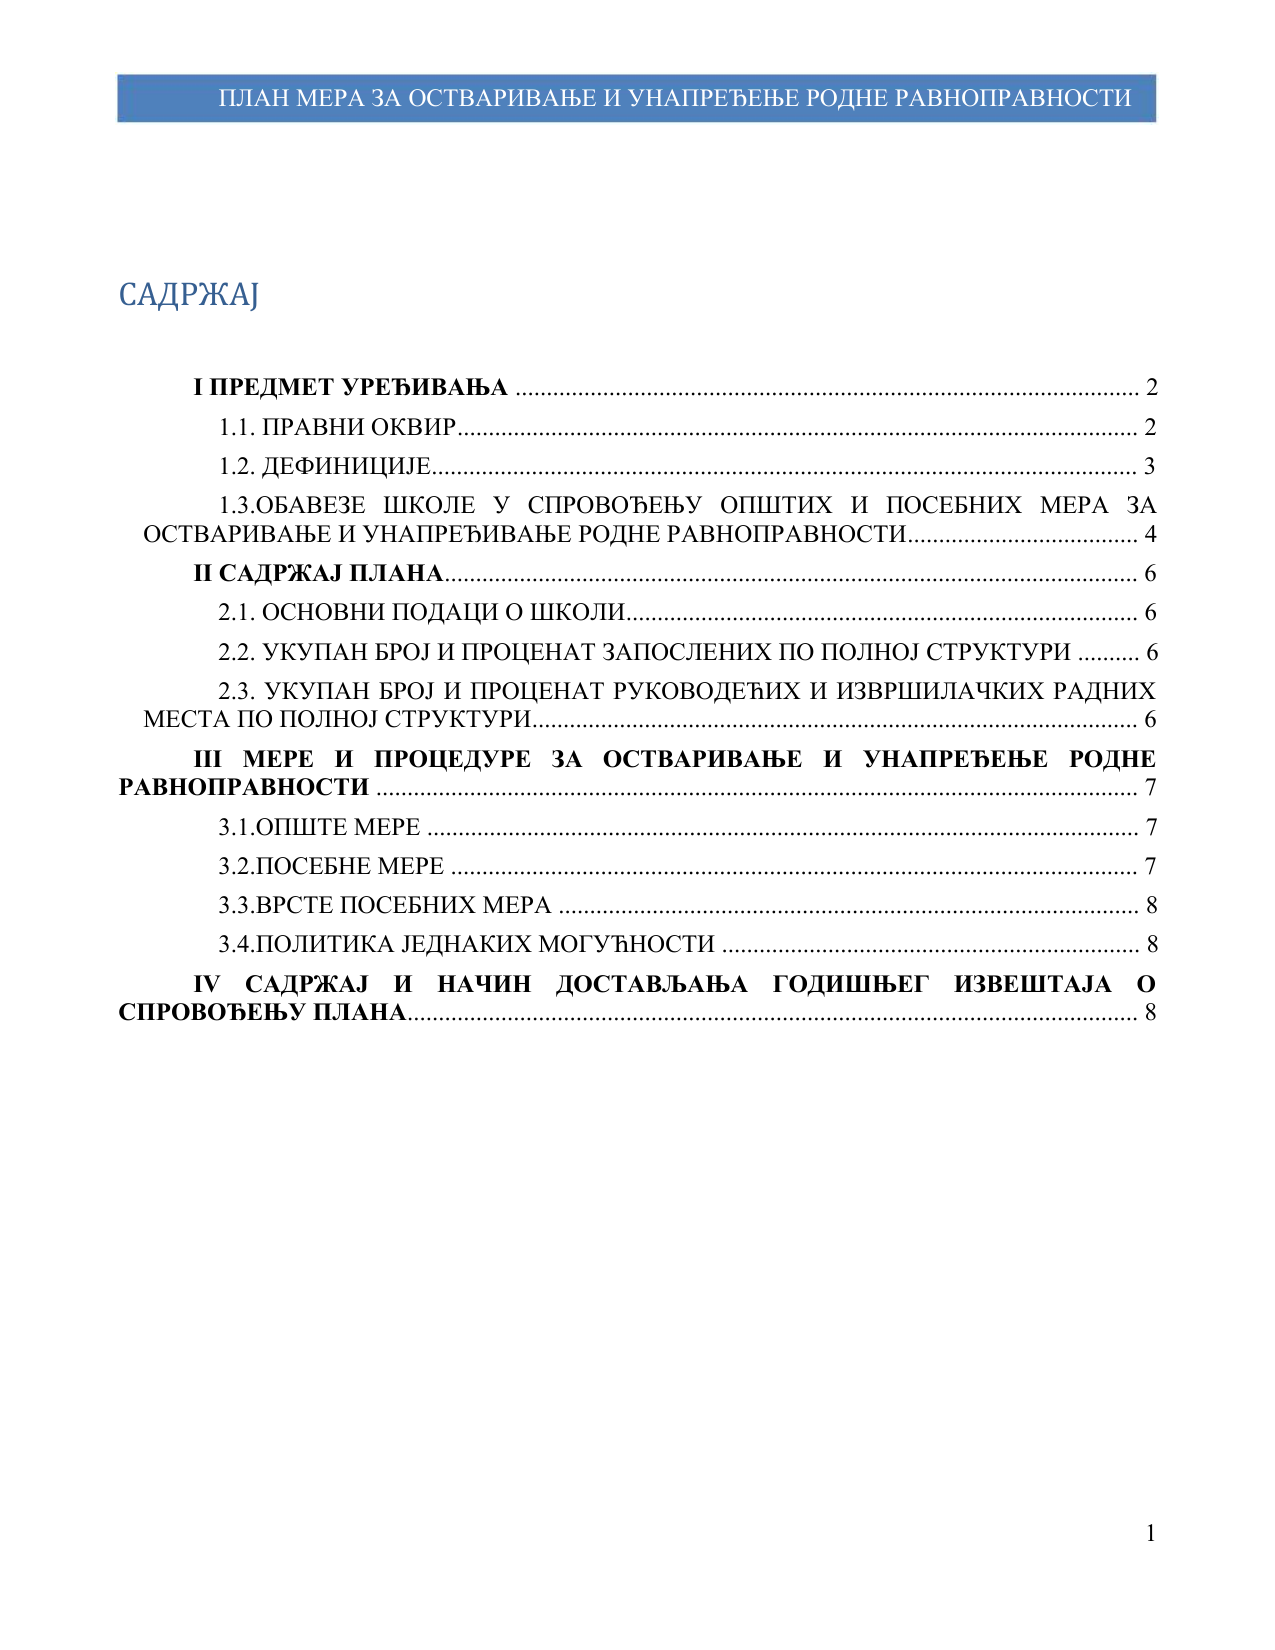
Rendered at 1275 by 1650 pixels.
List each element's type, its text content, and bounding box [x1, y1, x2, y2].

text 1 [1144, 1518, 1264, 1547]
text САДРЖАЈ [118, 273, 1264, 313]
text II САДРЖАЈ ПЛАНА............................................................................................................... 6 [193, 559, 1264, 587]
text 3.1.ОПШТЕ МЕРЕ .................................................................................................................. 7 [218, 812, 1264, 841]
text 2.3. УКУПАН БРОЈ И ПРОЦЕНАТ РУКОВОДЕЋИХ И ИЗВРШИЛАЧКИХ РАДНИХ МЕСТА ПО ПОЛНОЈ СТРУКТУРИ................................................................................................. 6 [143, 676, 1161, 734]
text III МЕРЕ И ПРОЦЕДУРЕ ЗА ОСТВАРИВАЊЕ И УНАПРЕЂЕЊЕ РОДНЕ РАВНОПРАВНОСТИ .......................................................................................................................... 7 [118, 745, 1264, 801]
text I ПРЕДМЕТ УРЕЂИВАЊА .................................................................................................... 2 [193, 373, 1264, 402]
text 3.2.ПОСЕБНЕ МЕРЕ .............................................................................................................. 7 [218, 851, 1264, 880]
text 2.2. УКУПАН БРОЈ И ПРОЦЕНАТ ЗАПОСЛЕНИХ ПО ПОЛНОЈ СТРУКТУРИ .......... 6 [218, 637, 1264, 666]
text 3.4.ПОЛИТИКА ЈЕДНАКИХ МОГУЋНОСТИ ................................................................... 8 [218, 929, 1264, 958]
text IV САДРЖАЈ И НАЧИН ДОСТАВЉАЊА ГОДИШЊЕГ ИЗВЕШТАЈА О СПРОВОЂЕЊУ ПЛАНА..................................................................................................................... 8 [118, 970, 1264, 1026]
text ПЛАН МЕРА ЗА ОСТВАРИВАЊЕ И УНАПРЕЂЕЊЕ РОДНЕ РАВНОПРАВНОСТИ [218, 84, 1264, 113]
text 3.3.ВРСТЕ ПОСЕБНИХ МЕРА ............................................................................................. 8 [218, 890, 1264, 919]
text 1.1. ПРАВНИ ОКВИР............................................................................................................. 2 [218, 412, 1264, 441]
text 1.2. ДЕФИНИЦИЈЕ................................................................................................................. 3 [218, 451, 1264, 480]
text 2.1. ОСНОВНИ ПОДАЦИ О ШКОЛИ.................................................................................. 6 [218, 598, 1264, 626]
picture [115, 72, 1159, 125]
text 1.3.ОБАВЕЗЕ ШКОЛЕ У СПРОВОЂЕЊУ ОПШТИХ И ПОСЕБНИХ МЕРА ЗА ОСТВАРИВАЊЕ И УНАПРЕЂИВАЊЕ РОДНЕ РАВНОПРАВНОСТИ..................................... 4 [143, 490, 1161, 548]
